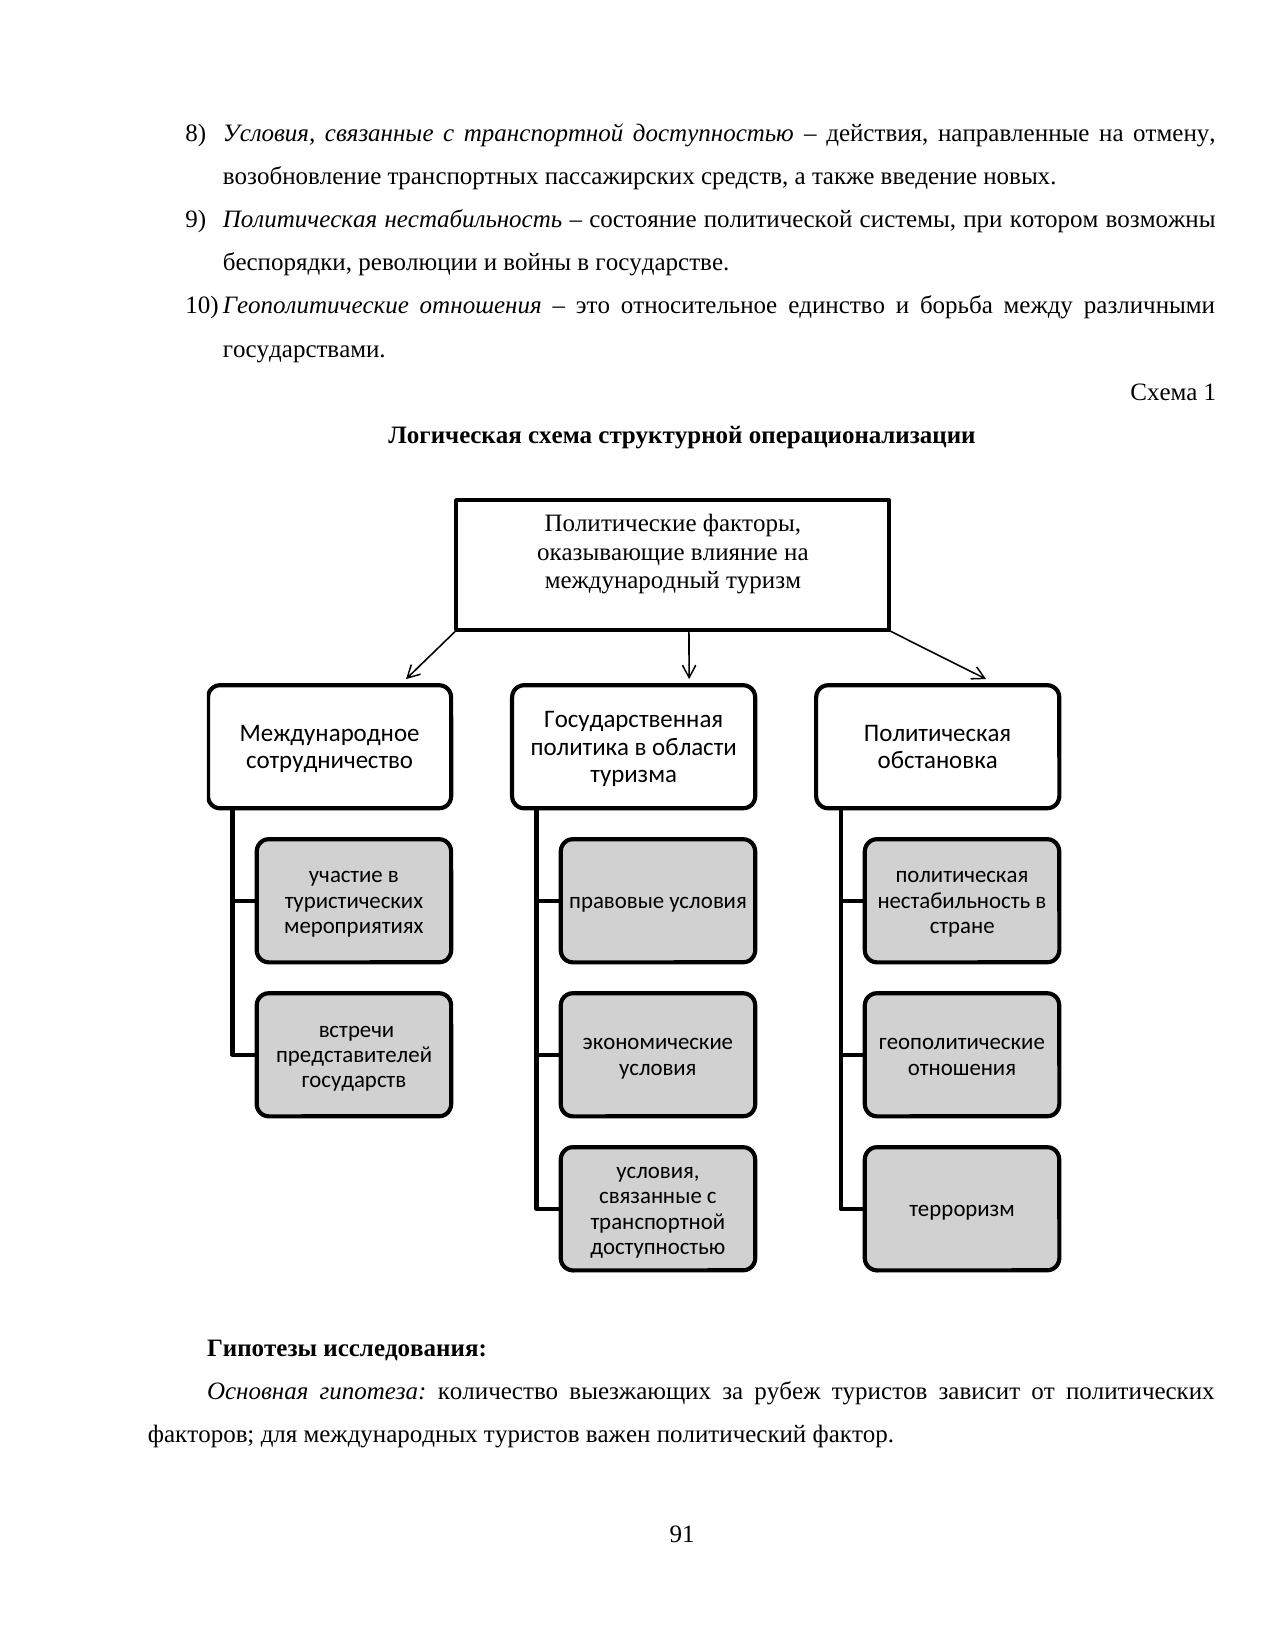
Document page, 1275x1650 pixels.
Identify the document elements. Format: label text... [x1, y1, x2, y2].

list Геополитические отношения – это относительное единство и борьба между различными государствами. [185, 291, 1216, 362]
list Условия, связанные с транспортной доступностью – действия, направленные на отмену, возобновление транспортных пассажирских средств, а также введение новых. [185, 118, 1216, 190]
text Логическая схема структурной операционализации [148, 420, 1216, 449]
list Политическая нестабильность – состояние политической системы, при котором возможны беспорядки, революции и войны в государстве. [185, 204, 1216, 276]
text Схема 1 [148, 377, 1216, 406]
text Основная гипотеза: количество выезжающих за рубеж туристов зависит от политических факторов; для международных туристов важен политический фактор. [148, 1376, 1216, 1448]
text Гипотезы исследования: [148, 1333, 1216, 1362]
